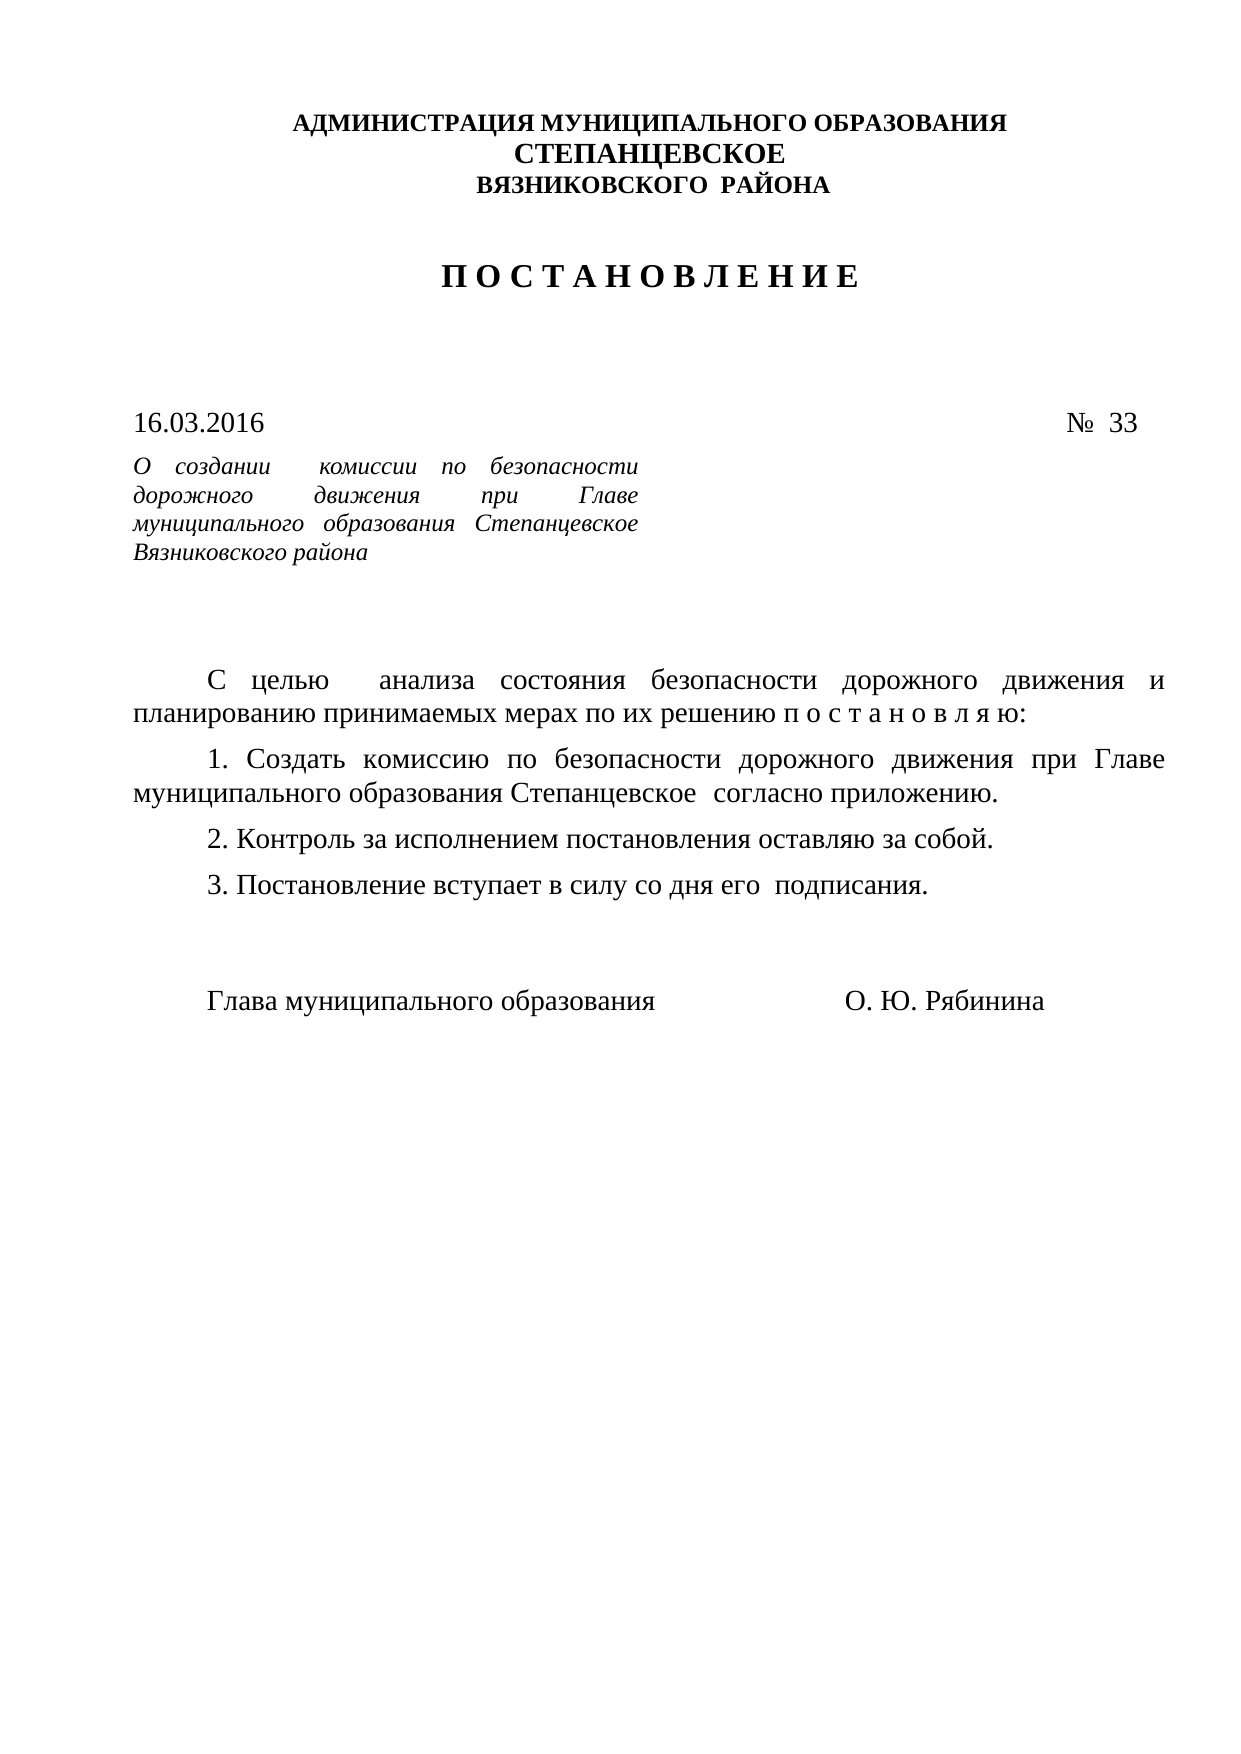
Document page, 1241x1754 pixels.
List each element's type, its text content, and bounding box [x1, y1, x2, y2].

text СТЕПАНЦЕВСКОЕ [133, 137, 1167, 170]
table_header О создании комиссии по безопасности дорожного движения при Главе муниципального образования Степанцевское Вязниковского района [122, 451, 650, 566]
subtitle АДМИНИСТРАЦИЯ МУНИЦИПАЛЬНОГО ОБРАЗОВАНИЯ [133, 108, 1167, 137]
subtitle П О С Т А Н О В Л Е Н И Е [133, 256, 1167, 295]
text ВЯЗНИКОВСКОГО РАЙОНА [133, 170, 1167, 199]
text 1. Создать комиссию по безопасности дорожного движения при Главе муниципального образования Степанцевское согласно приложению. [133, 741, 1166, 808]
text 2. Контроль за исполнением постановления оставляю за собой. [133, 821, 1166, 854]
text С целью анализа состояния безопасности дорожного движения и планированию принимаемых мерах по их решению п о с т а н о в л я ю: [133, 662, 1166, 729]
text Глава муниципального образования О. Ю. Рябинина [133, 983, 1178, 1017]
text 3. Постановление вступает в силу со дня его подписания. [133, 867, 1166, 901]
text 16.03.2016 № 33 [133, 405, 1167, 438]
